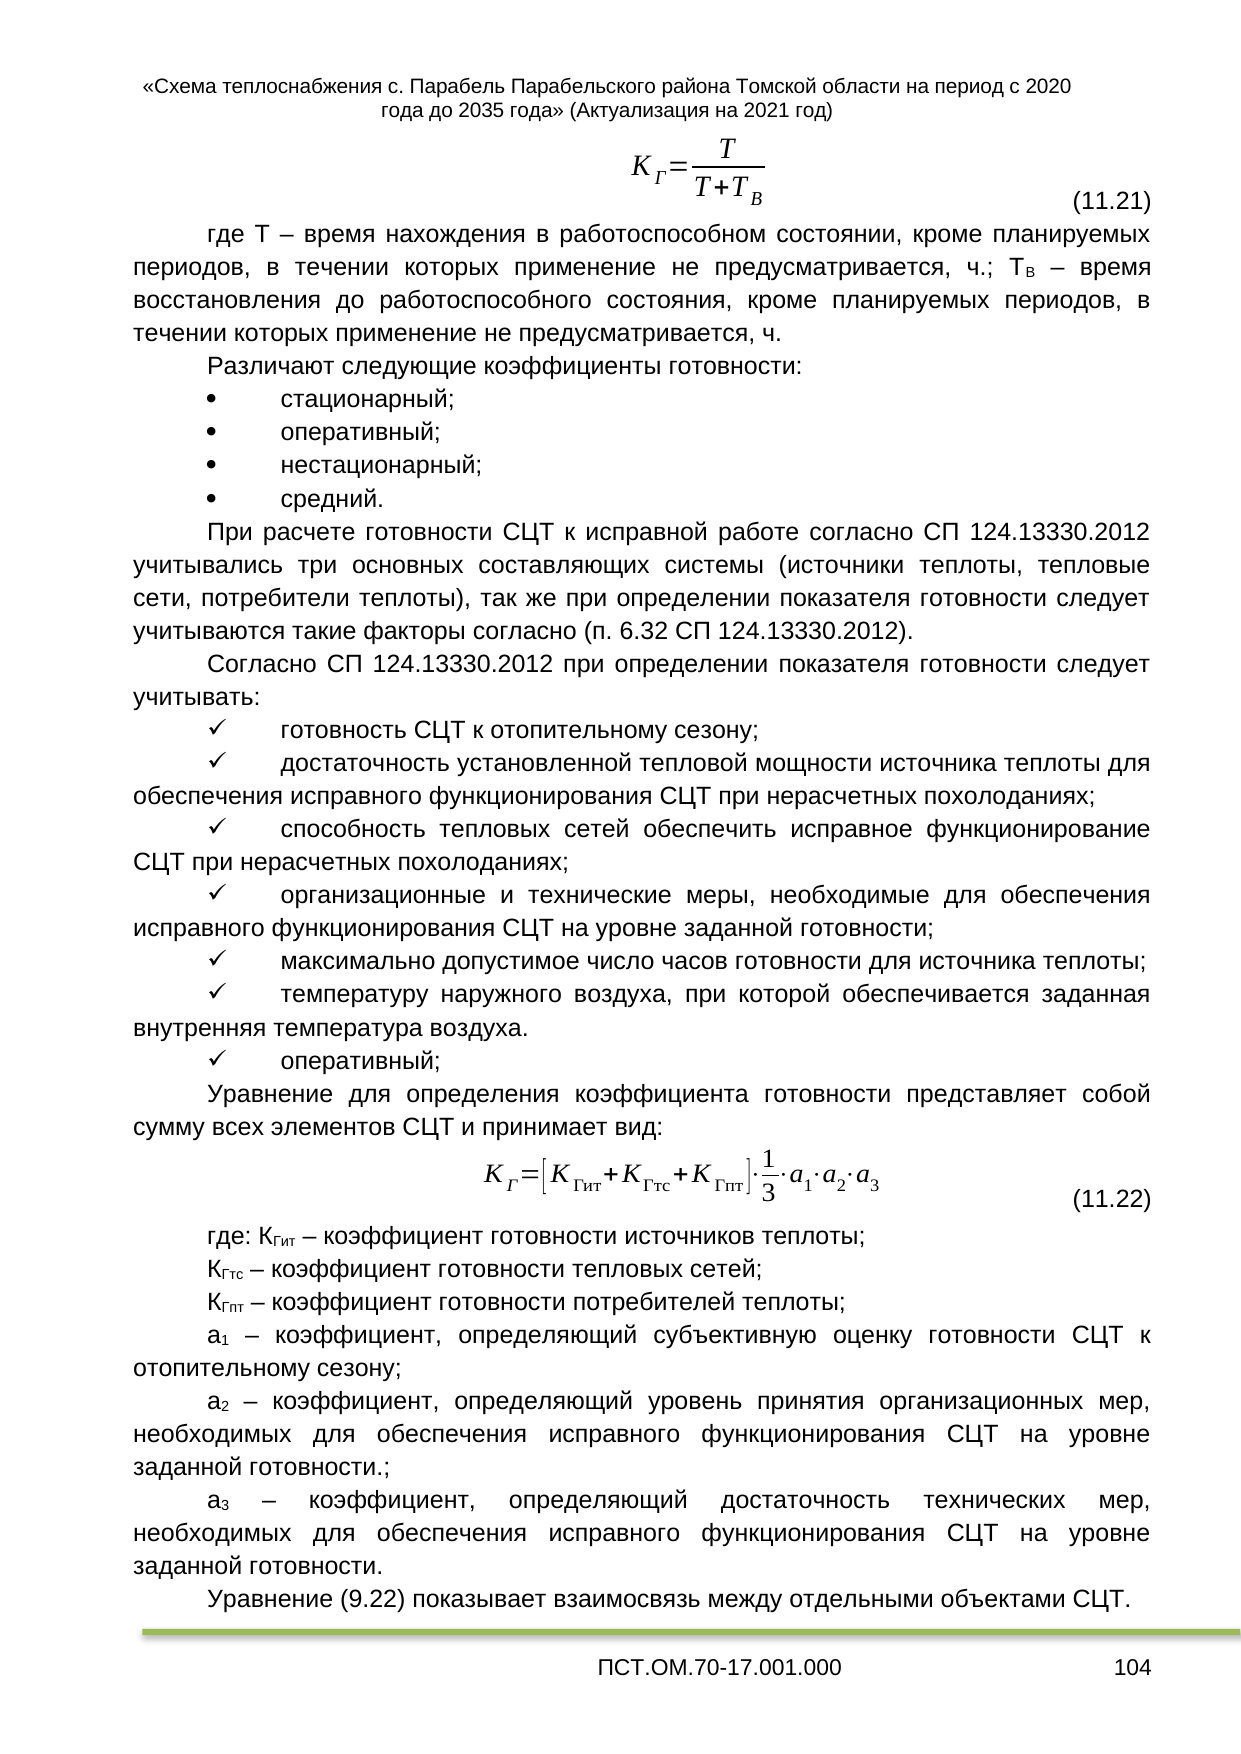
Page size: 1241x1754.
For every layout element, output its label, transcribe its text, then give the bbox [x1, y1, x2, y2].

text а3 – коэффициент, определяющий достаточность технических мер, необходимых для обеспечения исправного функционирования СЦТ на уровне заданной готовности. [133, 1485, 1152, 1580]
text (11.21) [133, 133, 1152, 215]
text При расчете готовности СЦТ к исправной работе согласно СП 124.13330.2012 учитывались три основных составляющих системы (источники теплоты, тепловые сети, потребители теплоты), так же при определении показателя готовности следует учитываются такие факторы согласно (п. 6.32 СП 124.13330.2012). [133, 517, 1152, 644]
text а2 – коэффициент, определяющий уровень принятия организационных мер, необходимых для обеспечения исправного функционирования СЦТ на уровне заданной готовности.; [133, 1386, 1152, 1481]
list оперативный; [133, 1046, 1152, 1074]
list способность тепловых сетей обеспечить исправное функционирование СЦТ при нерасчетных похолоданиях; [133, 814, 1152, 876]
list стационарный; [133, 384, 1152, 413]
list средний. [133, 483, 1152, 512]
list достаточность установленной тепловой мощности источника теплоты для обеспечения исправного функционирования СЦТ при нерасчетных похолоданиях; [133, 748, 1152, 810]
text где Т – время нахождения в работоспособном состоянии, кроме планируемых периодов, в течении которых применение не предусматривается, ч.; ТВ – время восстановления до работоспособного состояния, кроме планируемых периодов, в течении которых применение не предусматривается, ч. [133, 219, 1152, 347]
text КГпт – коэффициент готовности потребителей теплоты; [133, 1287, 1152, 1316]
list температуру наружного воздуха, при которой обеспечивается заданная внутренняя температура воздуха. [133, 979, 1152, 1041]
list оперативный; [133, 417, 1152, 446]
text Различают следующие коэффициенты готовности: [133, 351, 1152, 380]
text КГтс – коэффициент готовности тепловых сетей; [133, 1254, 1152, 1283]
text Согласно СП 124.13330.2012 при определении показателя готовности следует учитывать: [133, 649, 1152, 711]
text Уравнение для определения коэффициента готовности представляет собой сумму всех элементов СЦТ и принимает вид: [133, 1079, 1152, 1141]
text Уравнение (9.22) показывает взаимосвязь между отдельными объектами СЦТ. [133, 1584, 1152, 1613]
list нестационарный; [133, 450, 1152, 479]
text где: КГит – коэффициент готовности источников теплоты; [133, 1221, 1152, 1250]
list организационные и технические меры, необходимые для обеспечения исправного функционирования СЦТ на уровне заданной готовности; [133, 880, 1152, 942]
list готовность СЦТ к отопительному сезону; [133, 715, 1152, 744]
list максимально допустимое число часов готовности для источника теплоты; [133, 946, 1152, 975]
text (11.22) [133, 1145, 1152, 1213]
text а1 – коэффициент, определяющий субъективную оценку готовности СЦТ к отопительному сезону; [133, 1320, 1152, 1382]
